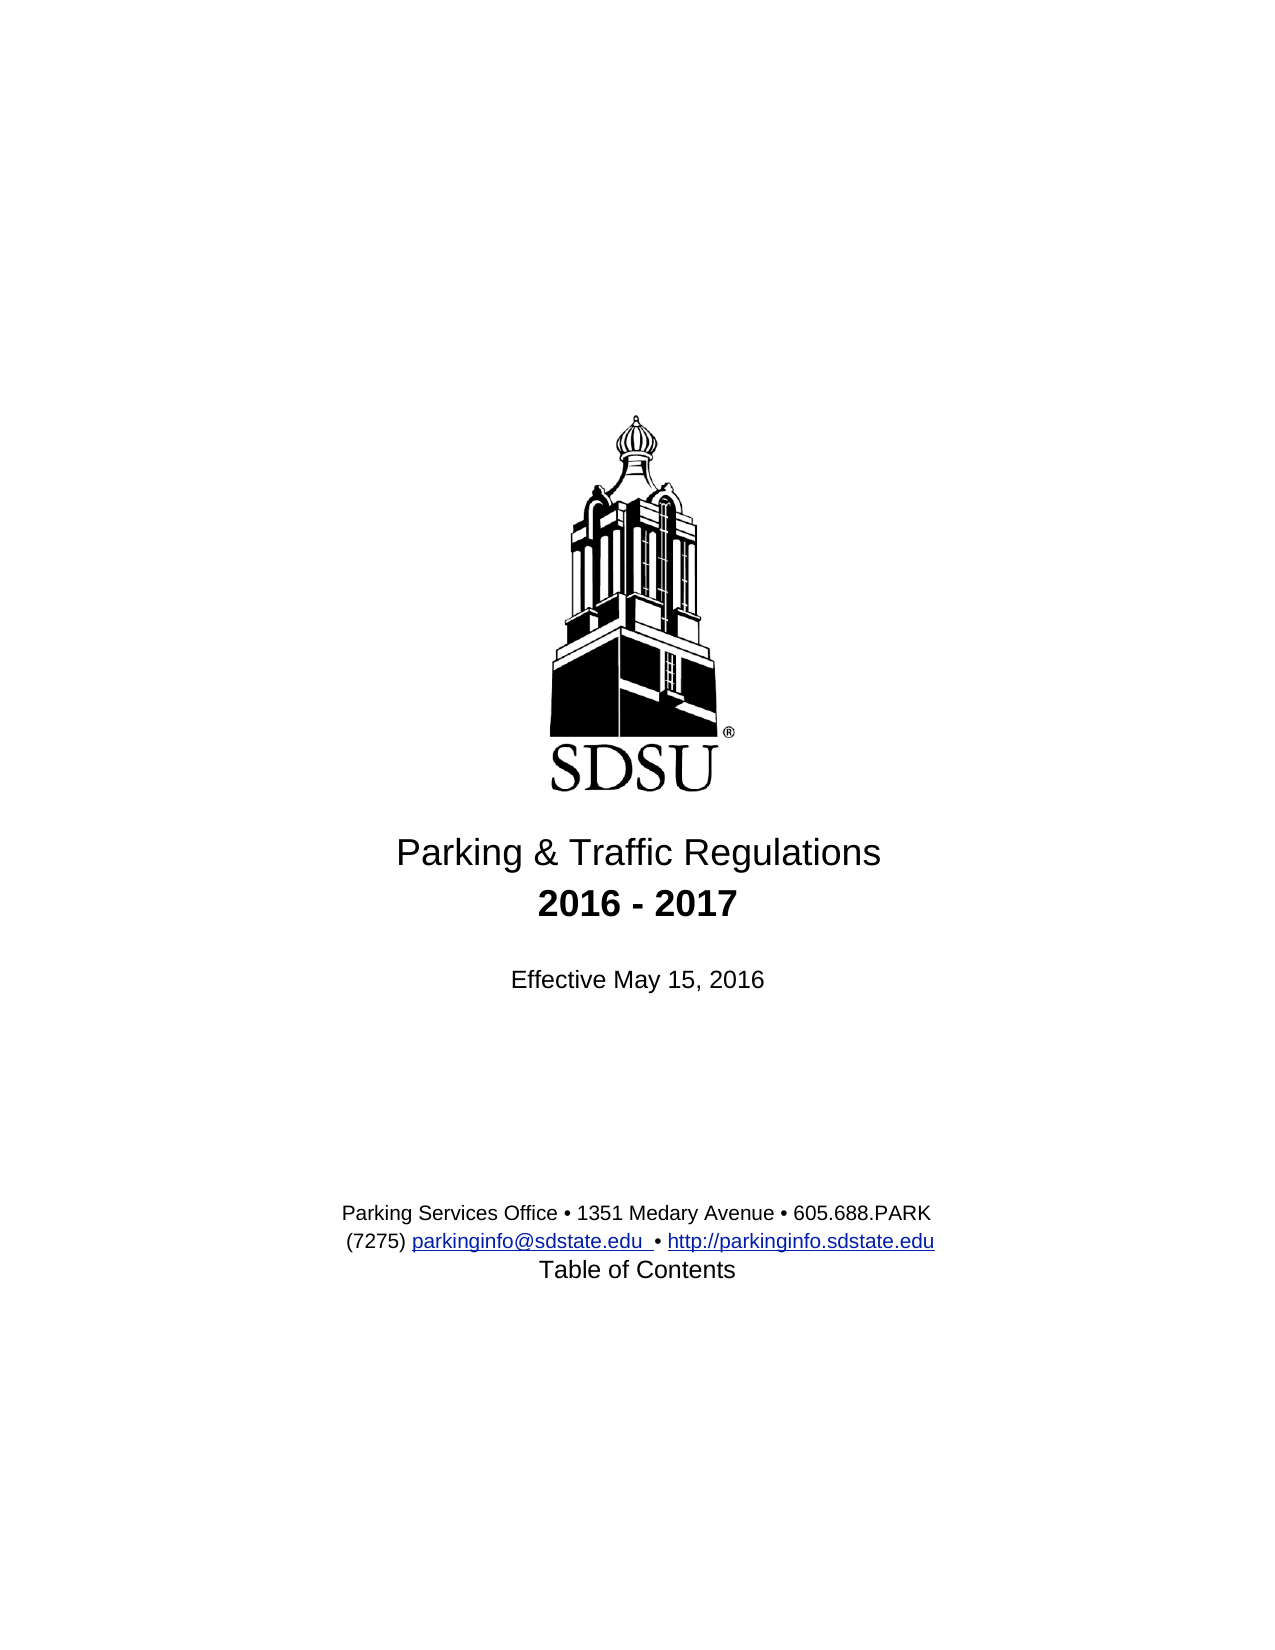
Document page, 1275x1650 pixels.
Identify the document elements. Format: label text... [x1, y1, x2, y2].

text Parking Services Office • 1351 Medary Avenue • 605.688.PARK [139, 1201, 931, 1225]
picture [347, 415, 928, 811]
text Parking & Traffic Regulations [396, 831, 1123, 874]
text Table of Contents [153, 1255, 1122, 1284]
text 2016 - 2017 [153, 881, 1123, 924]
text (7275) parkinginfo@sdstate.edu • http://parkinginfo.sdstate.edu [139, 1229, 934, 1253]
text Effective May 15, 2016 [153, 965, 1123, 993]
